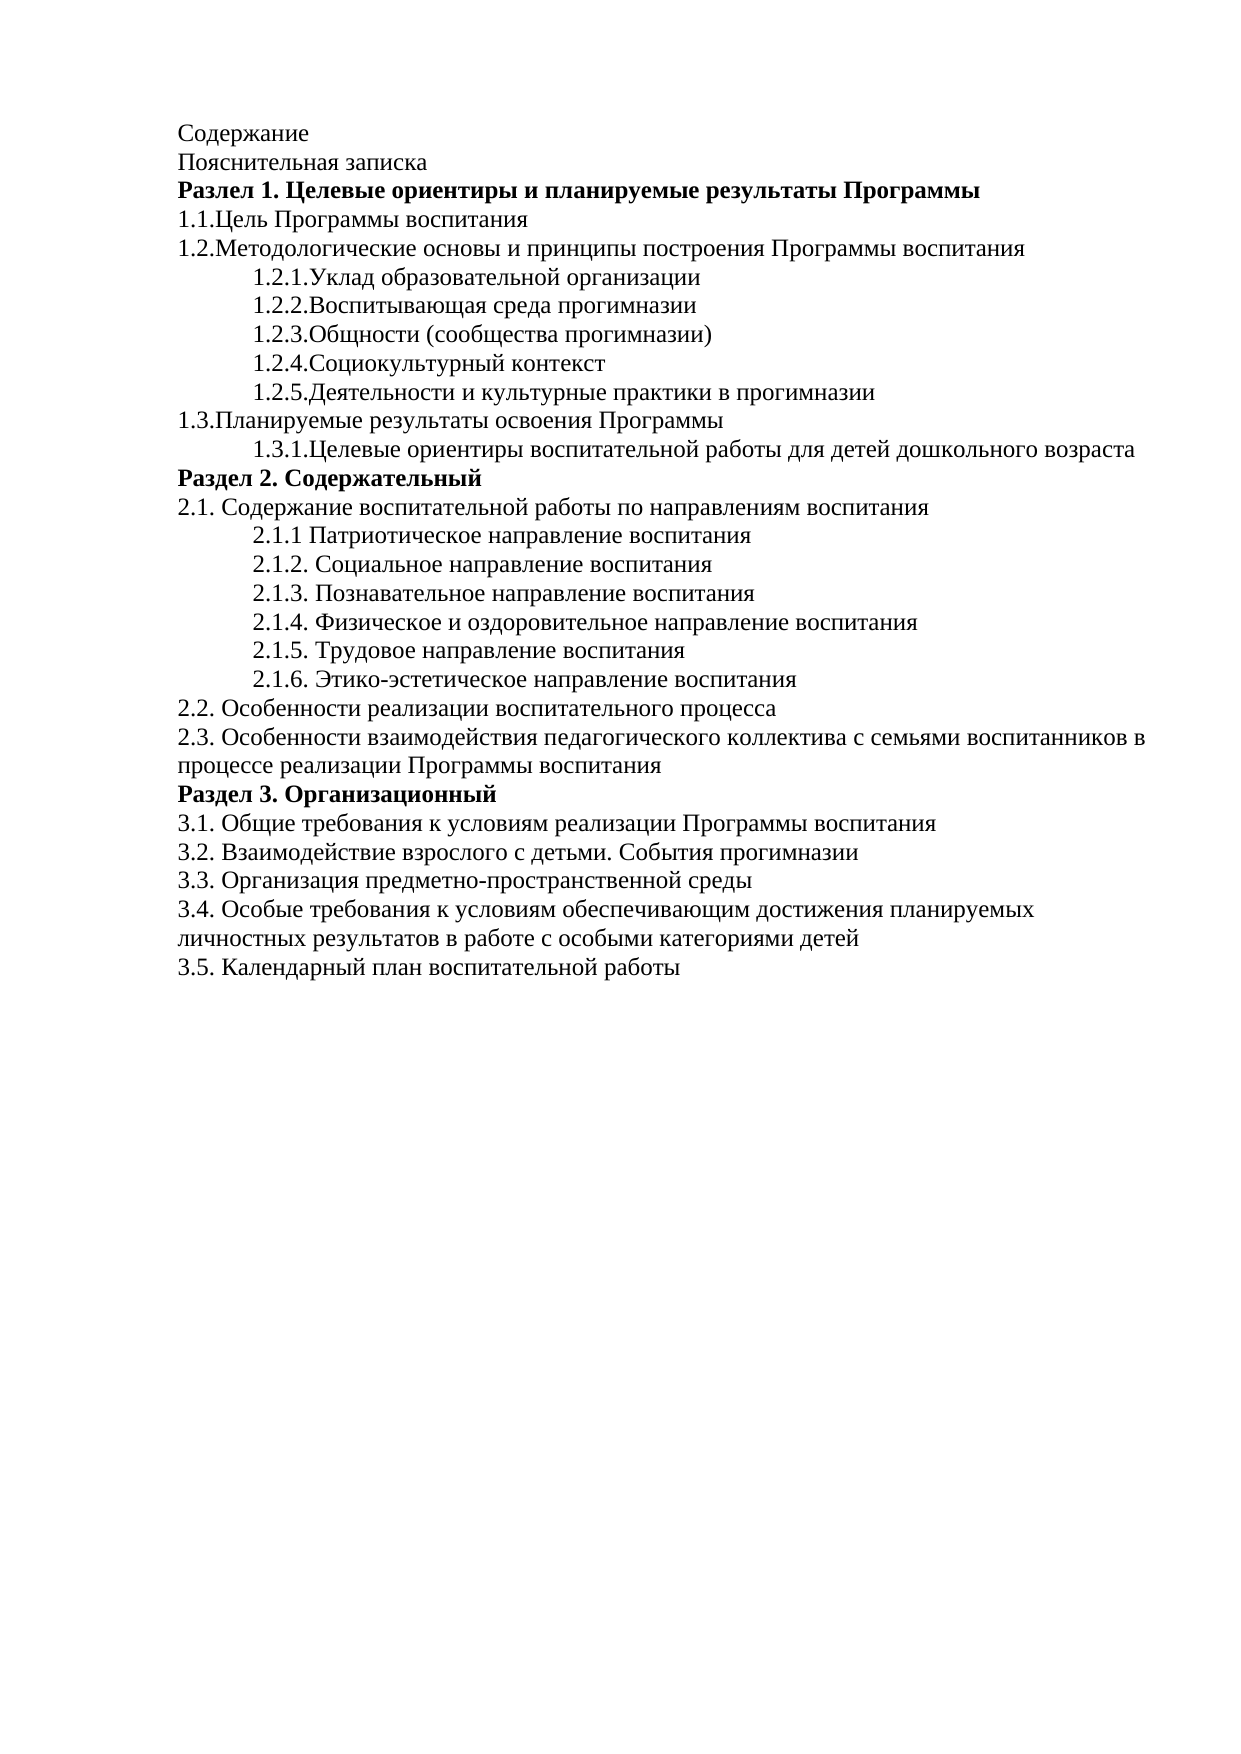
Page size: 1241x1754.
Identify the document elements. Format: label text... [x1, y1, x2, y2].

text 2.2. Особенности реализации воспитательного процесса [177, 693, 1152, 722]
text 3.1. Общие требования к условиям реализации Программы воспитания [177, 808, 1152, 837]
text 2.1.6. Этико-эстетическое направление воспитания [177, 664, 1152, 693]
text 1.2.5.Деятельности и культурные практики в прогимназии [252, 377, 1152, 406]
text 1.2.3.Общности (сообщества прогимназии) [252, 319, 1152, 348]
text 1.1.Цель Программы воспитания [177, 204, 1152, 233]
text 2.1. Содержание воспитательной работы по направлениям воспитания [177, 492, 1152, 521]
text 3.3. Организация предметно-пространственной среды [177, 866, 1152, 894]
text 2.1.5. Трудовое направление воспитания [177, 636, 1152, 664]
text 2.1.2. Социальное направление воспитания [177, 549, 1152, 578]
text Пояснительная записка [177, 147, 1152, 176]
text 2.1.4. Физическое и оздоровительное направление воспитания [177, 607, 1152, 636]
text 2.3. Особенности взаимодействия педагогического коллектива с семьями воспитанников в процессе реализации Программы воспитания [177, 722, 1152, 779]
text 1.2.2.Воспитывающая среда прогимназии [252, 291, 1152, 319]
text 3.2. Взаимодействие взрослого с детьми. События прогимназии [177, 837, 1152, 866]
text 3.4. Особые требования к условиям обеспечивающим достижения планируемых личностных результатов в работе с особыми категориями детей [177, 894, 1152, 952]
text 1.2.1.Уклад образовательной организации [252, 262, 1152, 291]
text Разлел 1. Целевые ориентиры и планируемые результаты Программы [177, 176, 1152, 204]
text 2.1.3. Познавательное направление воспитания [177, 578, 1152, 607]
text Раздел 2. Содержательный [177, 463, 1152, 492]
text Раздел 3. Организационный [177, 779, 1152, 808]
text 1.3.Планируемые результаты освоения Программы [177, 406, 1152, 434]
text 2.1.1 Патриотическое направление воспитания [177, 521, 1152, 549]
text 1.2.4.Социокультурный контекст [252, 348, 1152, 377]
text 1.3.1.Целевые ориентиры воспитательной работы для детей дошкольного возраста [252, 434, 1152, 463]
text 1.2.Методологические основы и принципы построения Программы воспитания [177, 233, 1152, 262]
text 3.5. Календарный план воспитательной работы [177, 952, 1152, 981]
text Содержание [177, 118, 1152, 147]
